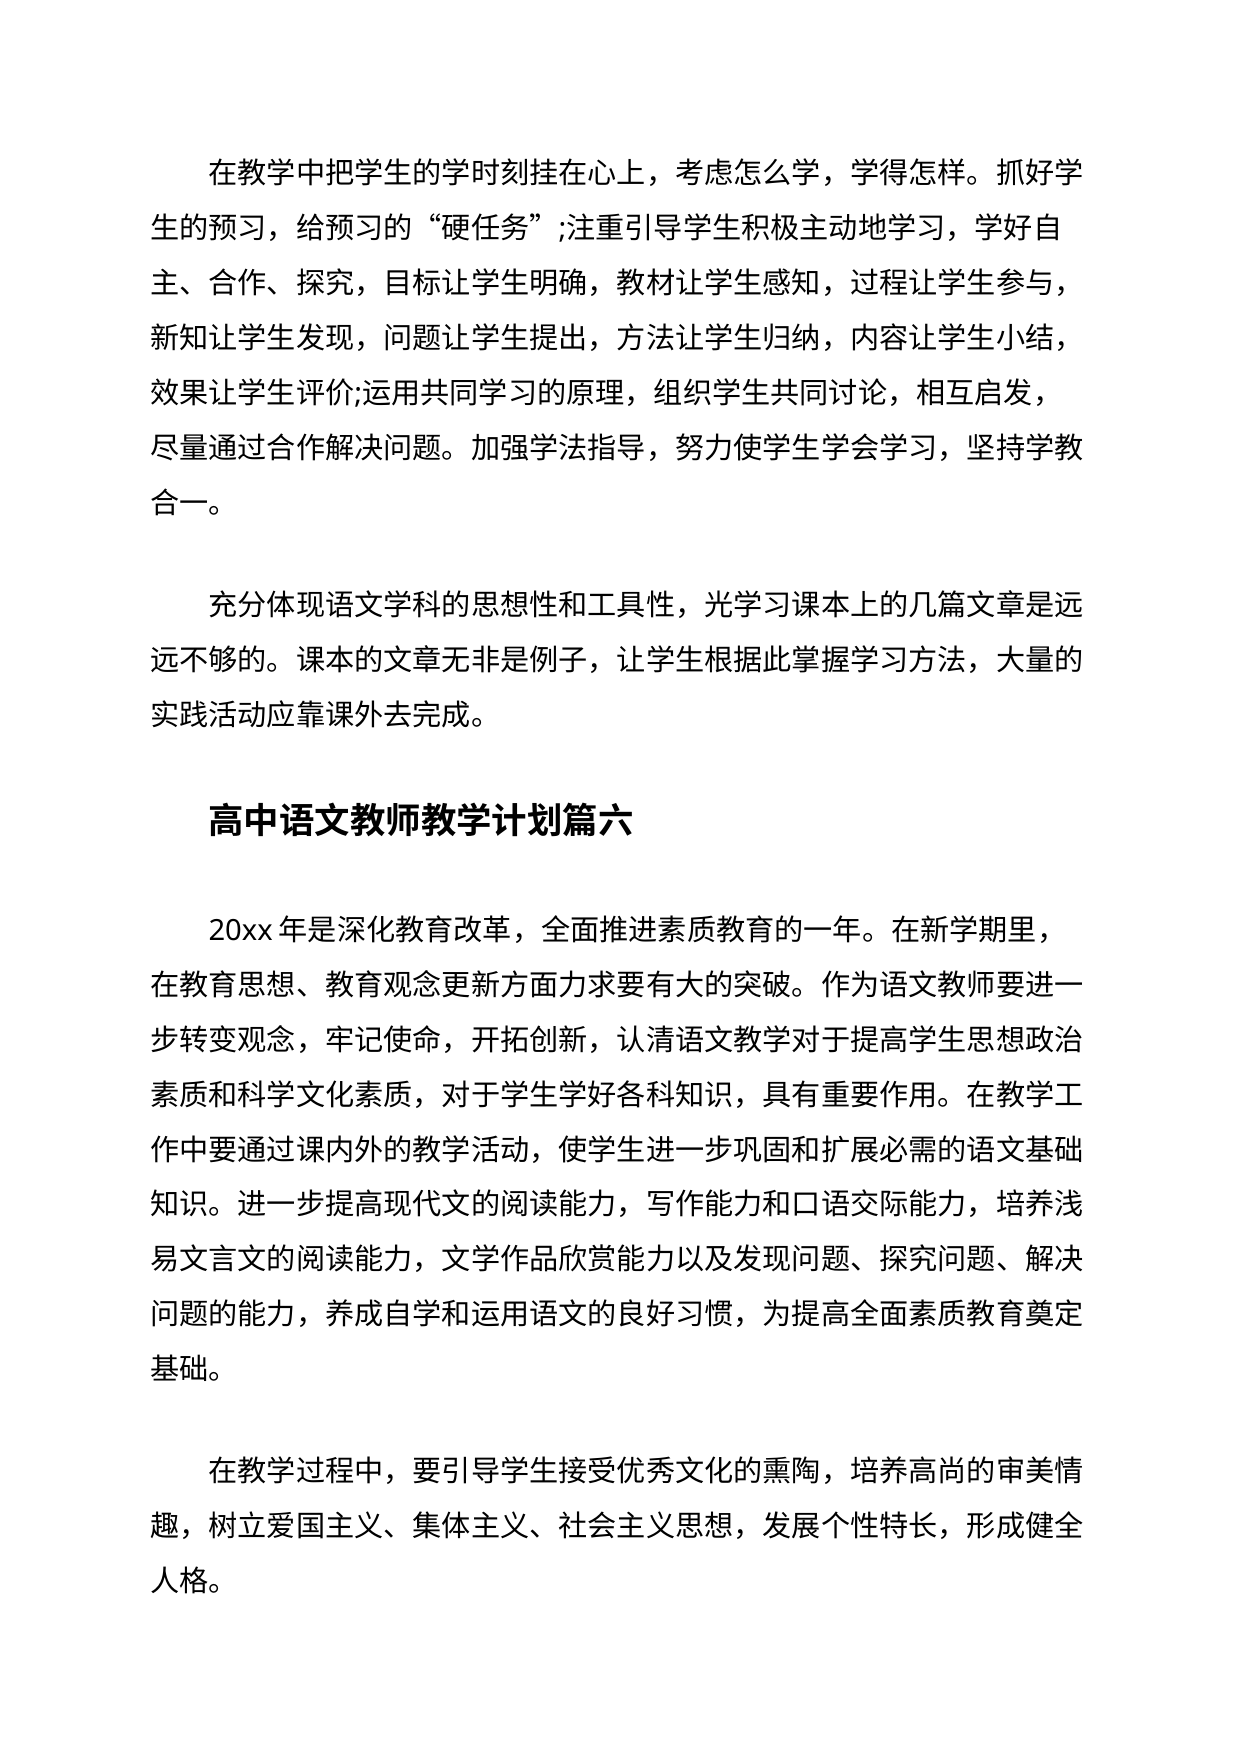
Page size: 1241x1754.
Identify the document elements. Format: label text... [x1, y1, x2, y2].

text 在教学过程中，要引导学生接受优秀文化的熏陶，培养高尚的审美情趣，树立爱国主义、集体主义、社会主义思想，发展个性特长，形成健全人格。 [150, 1447, 1090, 1599]
text 20xx年是深化教育改革，全面推进素质教育的一年。在新学期里，在教育思想、教育观念更新方面力求要有大的突破。作为语文教师要进一步转变观念，牢记使命，开拓创新，认清语文教学对于提高学生思想政治素质和科学文化素质，对于学生学好各科知识，具有重要作用。在教学工作中要通过课内外的教学活动，使学生进一步巩固和扩展必需的语文基础知识。进一步提高现代文的阅读能力，写作能力和口语交际能力，培养浅易文言文的阅读能力，文学作品欣赏能力以及发现问题、探究问题、解决问题的能力，养成自学和运用语文的良好习惯，为提高全面素质教育奠定基础。 [150, 906, 1090, 1388]
text 在教学中把学生的学时刻挂在心上，考虑怎么学，学得怎样。抓好学生的预习，给预习的“硬任务”;注重引导学生积极主动地学习，学好自主、合作、探究，目标让学生明确，教材让学生感知，过程让学生参与，新知让学生发现，问题让学生提出，方法让学生归纳，内容让学生小结，效果让学生评价;运用共同学习的原理，组织学生共同讨论，相互启发，尽量通过合作解决问题。加强学法指导，努力使学生学会学习，坚持学教合一。 [150, 150, 1090, 522]
text 高中语文教师教学计划篇六 [150, 793, 1090, 844]
text 充分体现语文学科的思想性和工具性，光学习课本上的几篇文章是远远不够的。课本的文章无非是例子，让学生根据此掌握学习方法，大量的实践活动应靠课外去完成。 [150, 581, 1090, 733]
